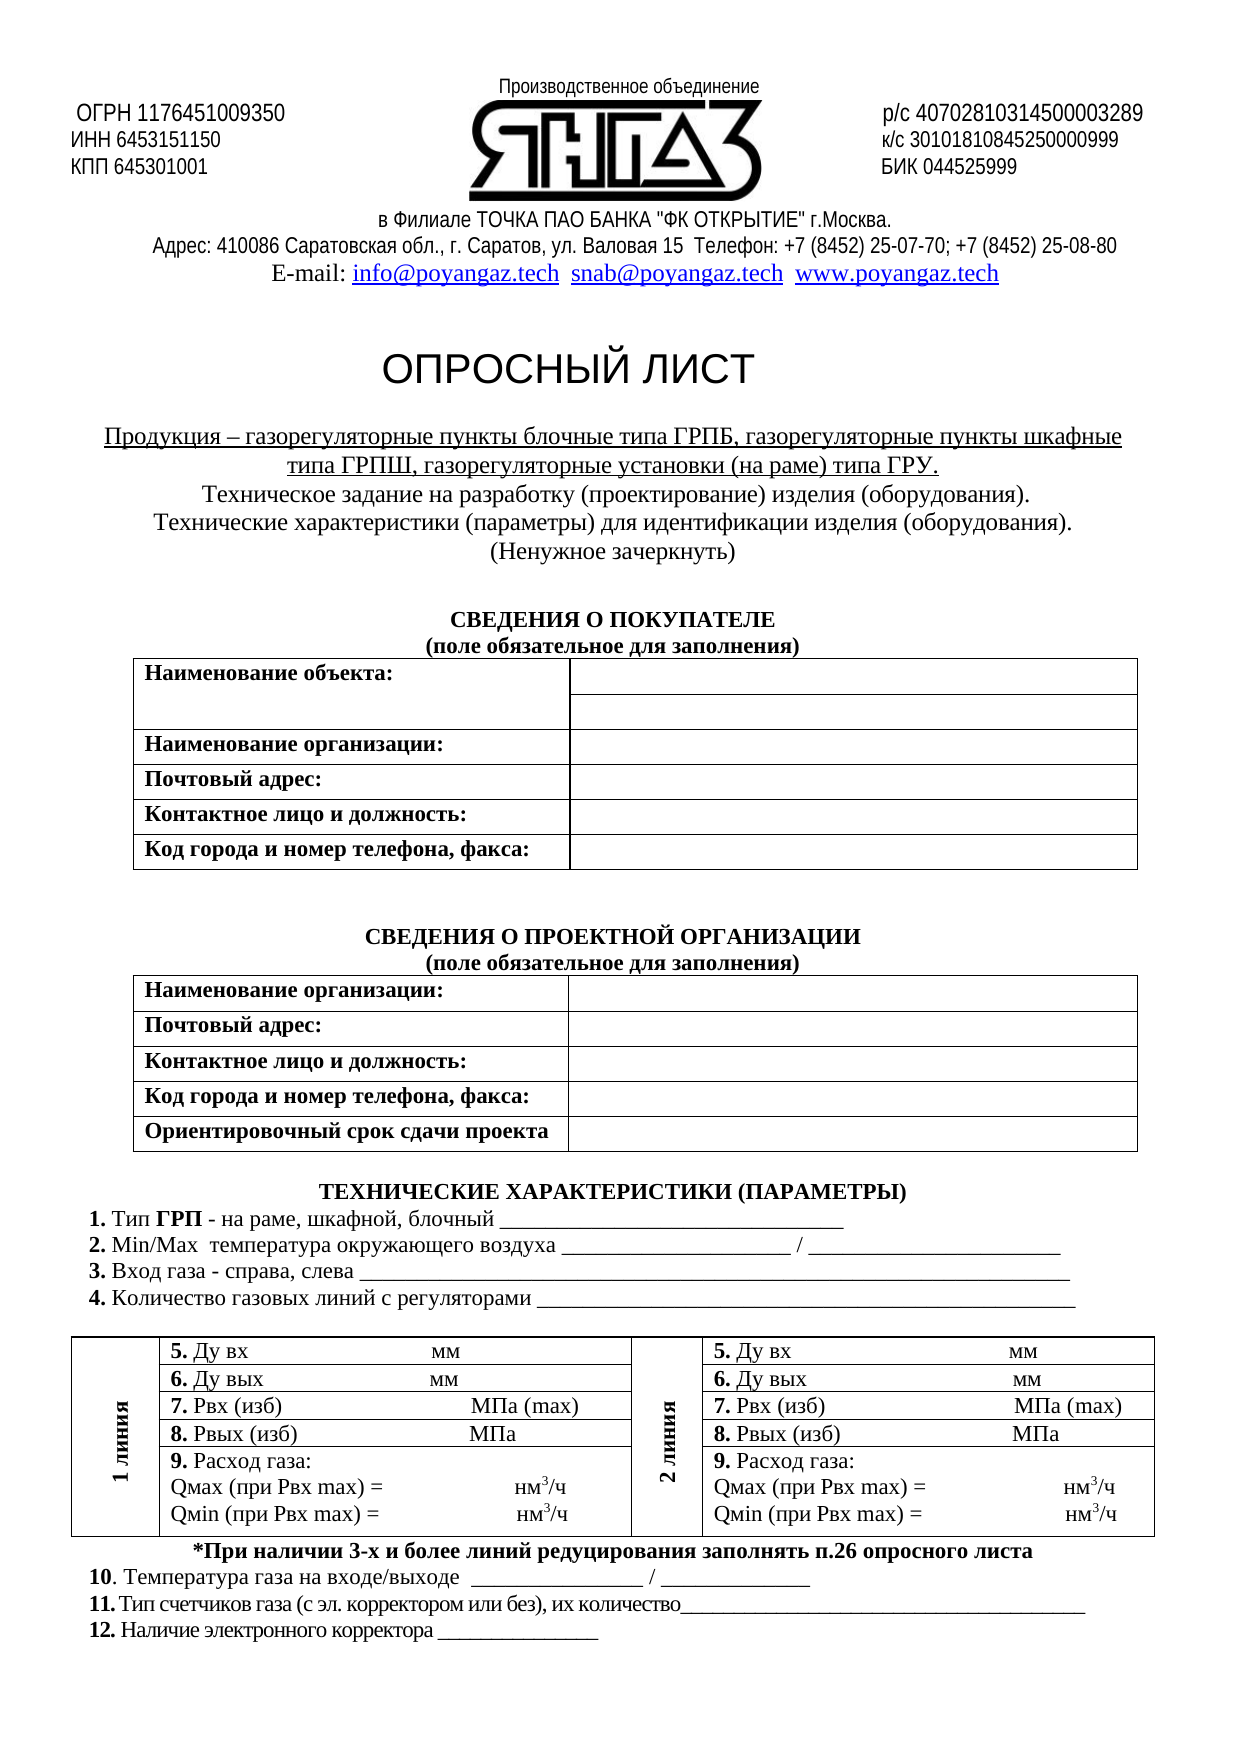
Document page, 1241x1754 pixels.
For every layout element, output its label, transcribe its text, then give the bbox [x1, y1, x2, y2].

table_cell Код города и номер телефона, факса: [134, 835, 569, 869]
table_cell Наименование организации: [134, 730, 569, 764]
table_cell [571, 730, 1137, 764]
text 12. Наличие электронного корректора _______________ [89, 1616, 1137, 1642]
table_cell [569, 1117, 1137, 1151]
table_cell 7. Рвх (изб) МПа (mах) [160, 1392, 631, 1419]
table_header [569, 976, 1137, 1011]
table_cell Код города и номер телефона, факса: [134, 1082, 568, 1116]
table_cell 8. Рвых (изб) МПа [160, 1420, 631, 1446]
table_header 5. Ду вх мм [160, 1338, 631, 1364]
table_cell [571, 835, 1137, 869]
table_cell 9. Расход газа: Qмах (при Рвх mах) = нм3/ч Qмin (при Рвх mах) = нм3/ч [160, 1447, 631, 1536]
text 4. Количество газовых линий с регуляторами _______________________________________________ [89, 1284, 1137, 1310]
table_cell 6. Ду вых мм [160, 1365, 631, 1391]
table_header [571, 659, 1137, 693]
text 10. Температура газа на входе/выходе _______________ / _____________ [89, 1563, 1137, 1590]
table_cell [571, 800, 1137, 834]
table_header Наименование объекта: [134, 659, 569, 728]
table_header 2 линия [632, 1338, 702, 1536]
table_cell [571, 695, 1137, 728]
table_header 5. Ду вх мм [703, 1338, 1154, 1364]
table_cell [571, 765, 1137, 799]
table_cell 9. Расход газа: Qмах (при Рвх mах) = нм3/ч Qмin (при Рвх mах) = нм3/ч [703, 1447, 1154, 1536]
table_cell Контактное лицо и должность: [134, 1047, 568, 1081]
table_header Наименование организации: [134, 976, 568, 1011]
table_header 1 линия [72, 1338, 159, 1536]
text (поле обязательное для заполнения) [89, 949, 1137, 975]
table_cell Почтовый адрес: [134, 765, 569, 799]
text ТЕХНИЧЕСКИЕ ХАРАКТЕРИСТИКИ (ПАРАМЕТРЫ) [89, 1178, 1137, 1205]
text 1. Тип ГРП - на раме, шкафной, блочный ______________________________ [89, 1205, 1137, 1231]
text 2. Мin/Max температура окружающего воздуха ____________________ / ______________________ [89, 1231, 1137, 1257]
table_cell [569, 1082, 1137, 1116]
table_cell Контактное лицо и должность: [134, 800, 569, 834]
table_cell Ориентировочный срок сдачи проекта [134, 1117, 568, 1151]
table_cell [569, 1012, 1137, 1046]
list Тип счетчиков газа (с эл. корректором или без), их количество______________________________________ [89, 1590, 1137, 1616]
text Технические характеристики (параметры) для идентификации изделия (оборудования). [89, 507, 1137, 536]
text Продукция – газорегуляторные пункты блочные типа ГРПБ, газорегуляторные пункты шкафные типа ГРПШ, газорегуляторные установки (на раме) типа ГРУ. [89, 421, 1137, 479]
text СВЕДЕНИЯ О ПОКУПАТЕЛЕ [89, 606, 1137, 632]
table_cell 8. Рвых (изб) МПа [703, 1420, 1154, 1446]
table_cell Почтовый адрес: [134, 1012, 568, 1046]
text Техническое задание на разработку (проектирование) изделия (оборудования). [89, 479, 1137, 507]
text 3. Вход газа - справа, слева ______________________________________________________________ [89, 1257, 1137, 1284]
table_cell 6. Ду вых мм [703, 1365, 1154, 1391]
text (Ненужное зачеркнуть) [89, 536, 1137, 565]
picture [469, 100, 763, 202]
text *При наличии 3-х и более линий редуцирования заполнять п.26 опросного листа [89, 1537, 1137, 1563]
text СВЕДЕНИЯ О ПРОЕКТНОЙ ОРГАНИЗАЦИИ [89, 923, 1137, 949]
table_cell 7. Рвх (изб) МПа (mах) [703, 1392, 1154, 1419]
text (поле обязательное для заполнения) [89, 632, 1137, 658]
table_cell [569, 1047, 1137, 1081]
